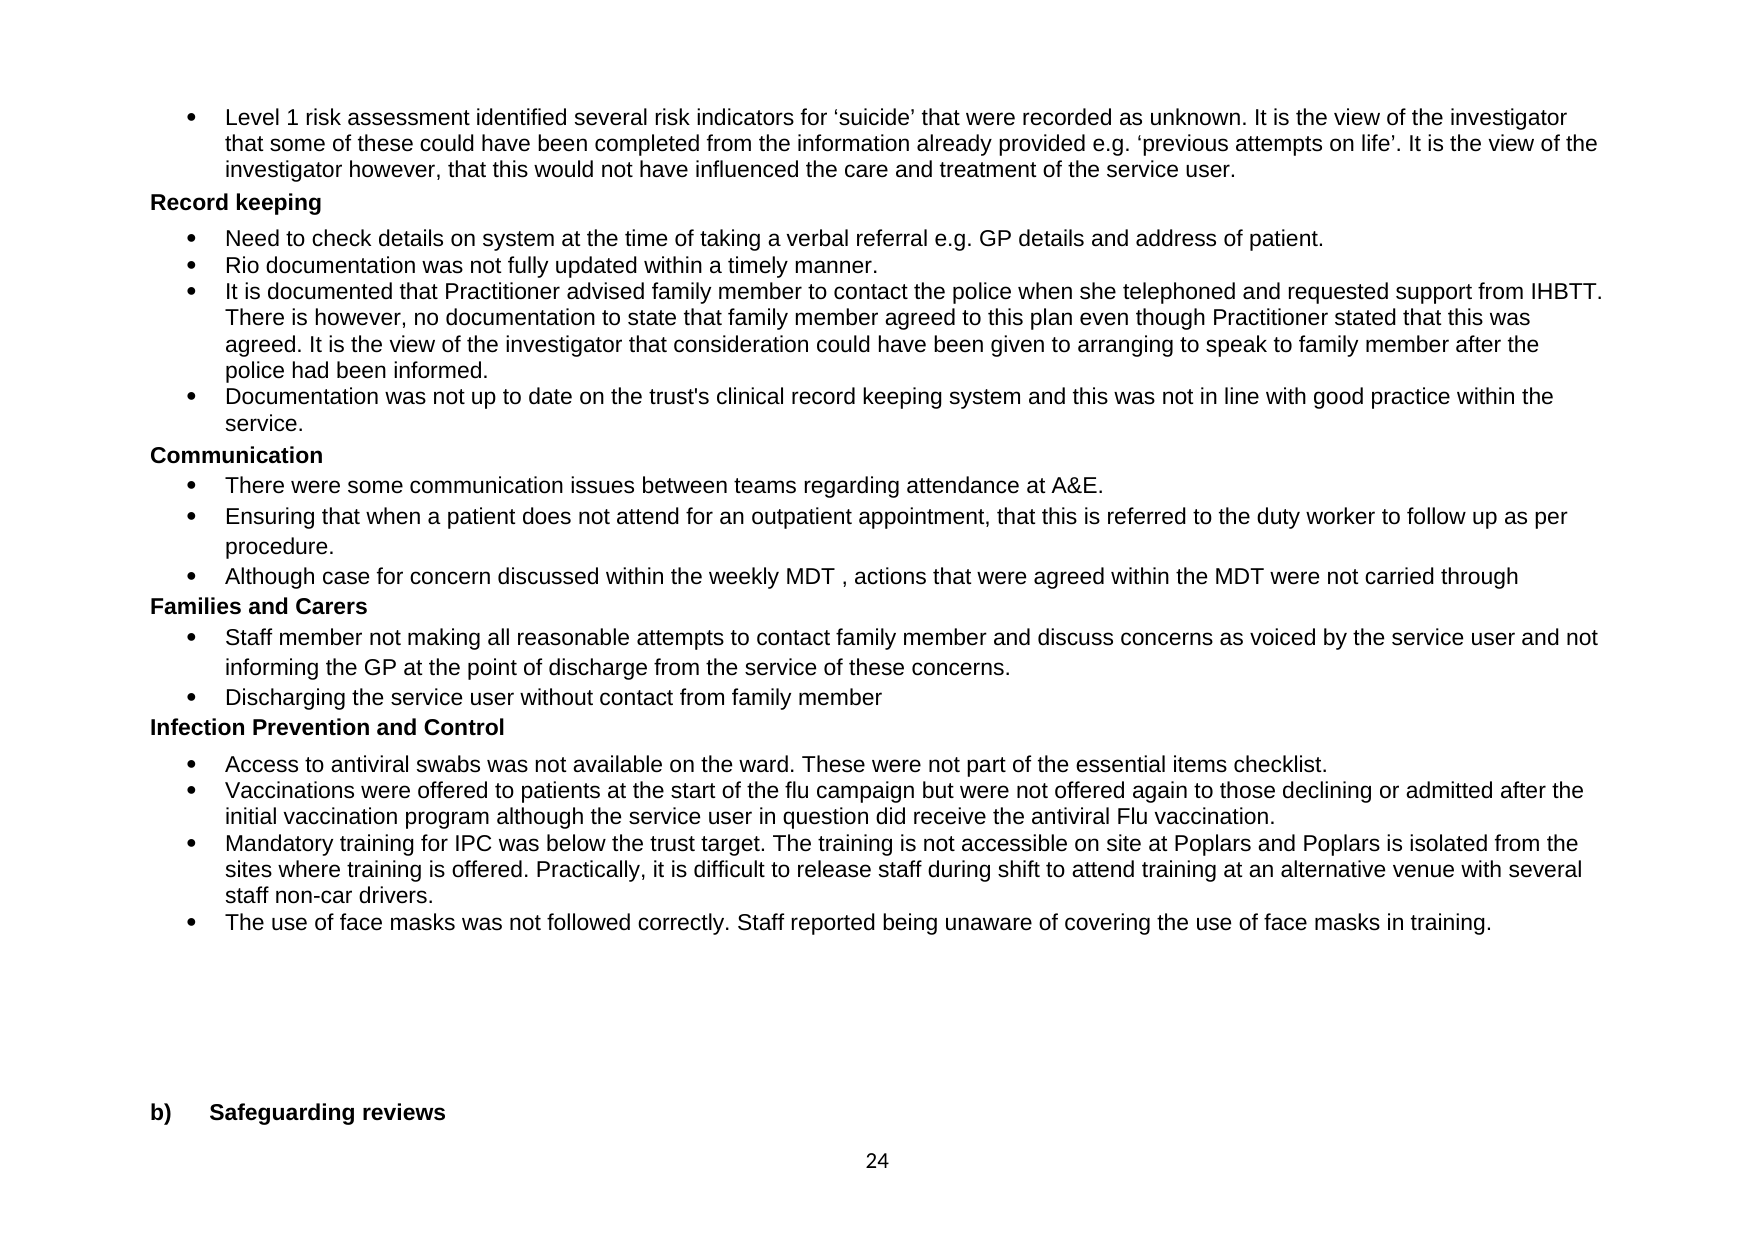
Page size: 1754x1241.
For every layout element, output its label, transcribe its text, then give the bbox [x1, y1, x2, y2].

list Safeguarding reviews [150, 1099, 1604, 1125]
list Documentation was not up to date on the trust's clinical record keeping system and this was not in line with good practice within the service. [187, 383, 1604, 436]
list Need to check details on system at the time of taking a verbal referral e.g. GP details and address of patient. [187, 225, 1604, 252]
text Infection Prevention and Control [150, 714, 1604, 741]
list Level 1 risk assessment identified several risk indicators for ‘suicide’ that were recorded as unknown. It is the view of the investigator that some of these could have been completed from the information already provided e.g. ‘previous attempts on life’. It is the view of the investigator however, that this would not have influenced the care and treatment of the service user. [187, 103, 1604, 182]
list Although case for concern discussed within the weekly MDT , actions that were agreed within the MDT were not carried through [187, 563, 1604, 589]
list Ensuring that when a patient does not attend for an outpatient appointment, that this is referred to the duty worker to follow up as per procedure. [187, 503, 1604, 559]
list Mandatory training for IPC was below the trust target. The training is not accessible on site at Poplars and Poplars is isolated from the sites where training is offered. Practically, it is difficult to release staff during shift to attend training at an alternative venue with several staff non-car drivers. [187, 830, 1604, 909]
list Vaccinations were offered to patients at the start of the flu campaign but were not offered again to those declining or admitted after the initial vaccination program although the service user in question did receive the antiviral Flu vaccination. [187, 777, 1604, 830]
list Discharging the service user without contact from family member [187, 684, 1604, 710]
text Communication [150, 442, 1604, 469]
list The use of face masks was not followed correctly. Staff reported being unaware of covering the use of face masks in training. [187, 909, 1604, 935]
list It is documented that Practitioner advised family member to contact the police when she telephoned and requested support from IHBTT. There is however, no documentation to state that family member agreed to this plan even though Practitioner stated that this was agreed. It is the view of the investigator that consideration could have been given to arranging to speak to family member after the police had been informed. [187, 278, 1604, 383]
text Record keeping [150, 189, 1604, 215]
list There were some communication issues between teams regarding attendance at A&E. [187, 472, 1604, 499]
list Access to antiviral swabs was not available on the ward. These were not part of the essential items checklist. [187, 751, 1604, 777]
text Families and Carers [150, 593, 1604, 620]
list Staff member not making all reasonable attempts to contact family member and discuss concerns as voiced by the service user and not informing the GP at the point of discharge from the service of these concerns. [187, 623, 1604, 680]
list Rio documentation was not fully updated within a timely manner. [187, 252, 1604, 278]
